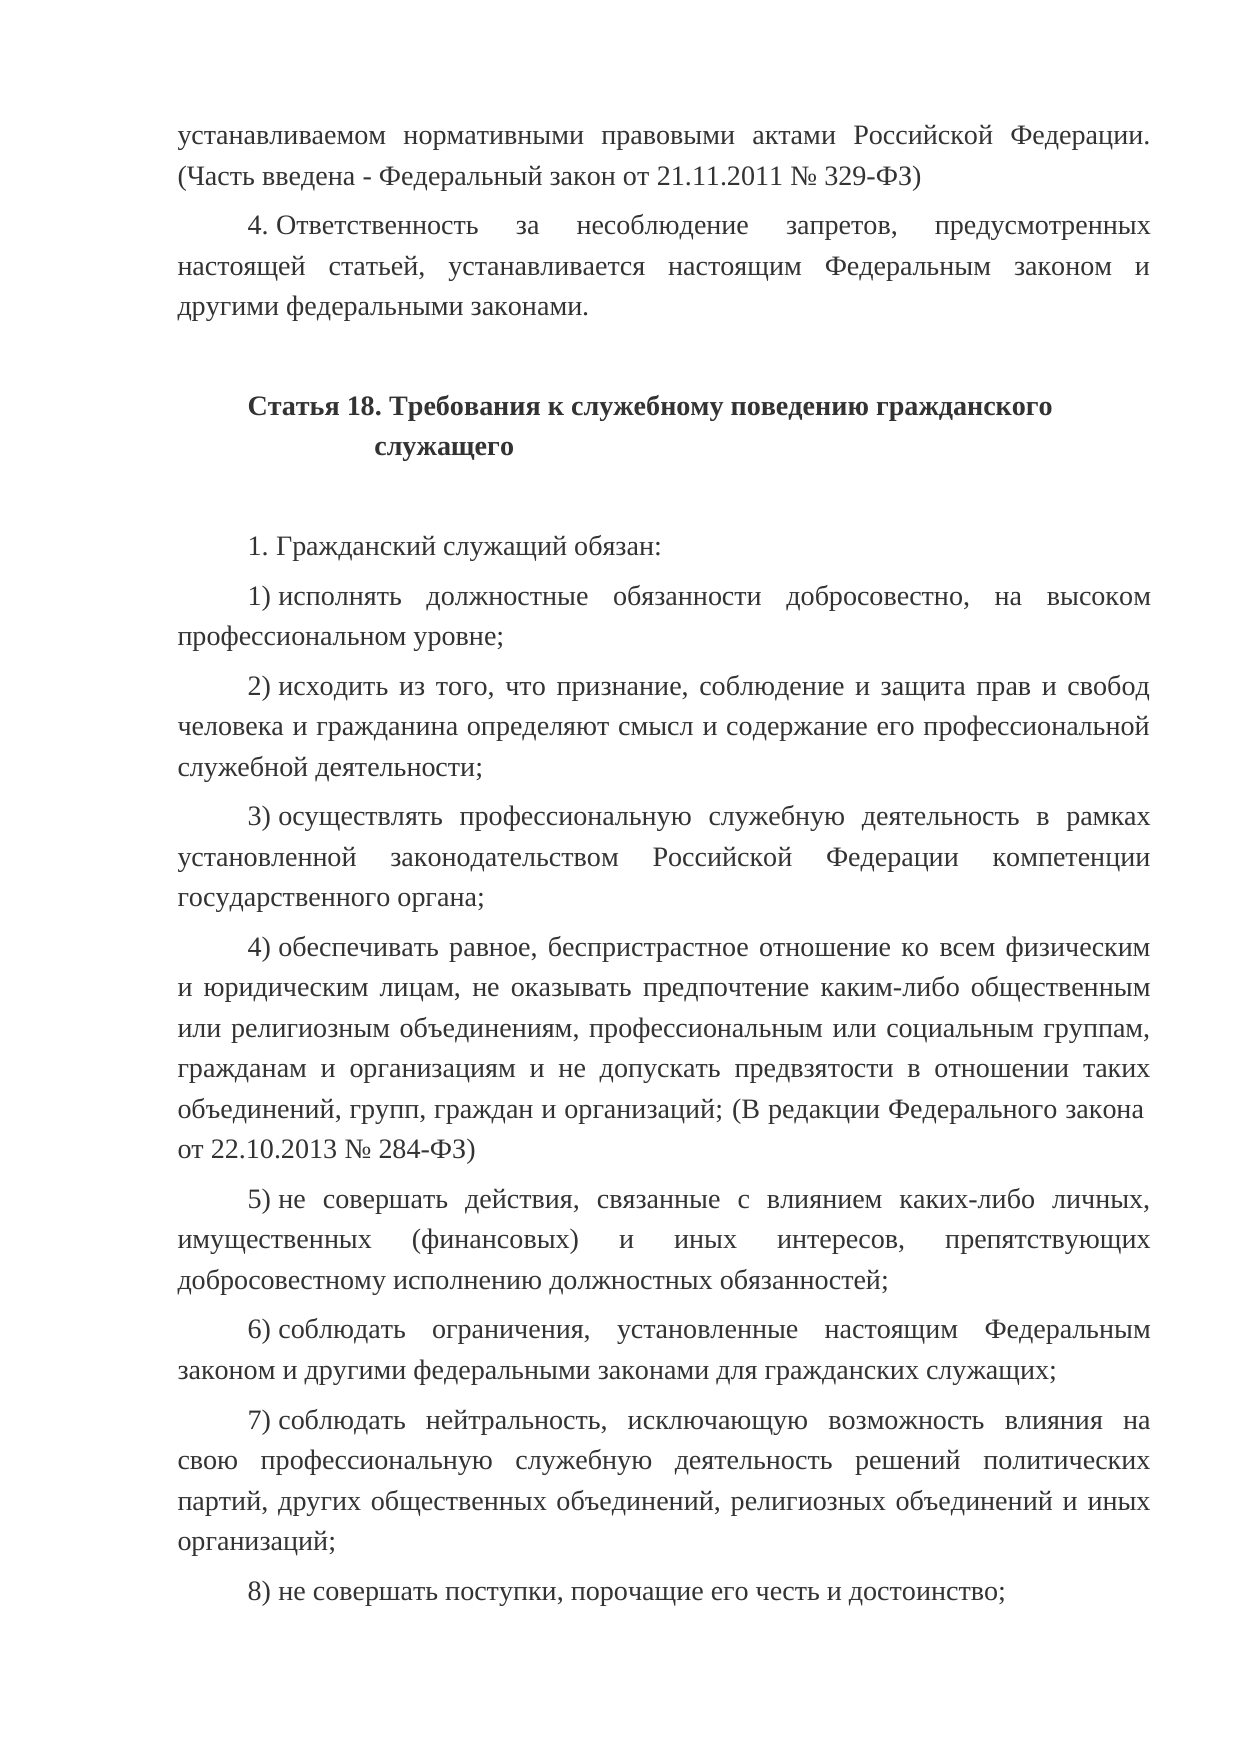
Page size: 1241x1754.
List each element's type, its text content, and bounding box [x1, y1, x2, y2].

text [177, 118, 1152, 191]
text Статья 18. Требования к служебному поведению гражданского служащего [247, 389, 1152, 462]
text 4. Ответственность за несоблюдение запретов, предусмотренных настоящей статьей, устанавливается настоящим Федеральным законом и другими федеральными законами. [177, 208, 1152, 322]
text 1. Гражданский служащий обязан: [177, 529, 1152, 561]
text 8) не совершать поступки, порочащие его честь и достоинство; [177, 1574, 1152, 1606]
text 2) исходить из того, что признание, соблюдение и защита прав и свобод человека и гражданина определяют смысл и содержание его профессиональной служебной деятельности; [177, 669, 1152, 782]
text 4) обеспечивать равное, беспристрастное отношение ко всем физическим и юридическим лицам, не оказывать предпочтение каким-либо общественным или религиозным объединениям, профессиональным или социальным группам, гражданам и организациям и не допускать предвзятости в отношении таких объединений, групп, граждан и организаций; (В редакции Федерального закона от 22.10.2013 № 284-ФЗ) [177, 930, 1152, 1164]
text 7) соблюдать нейтральность, исключающую возможность влияния на свою профессиональную служебную деятельность решений политических партий, других общественных объединений, религиозных объединений и иных организаций; [177, 1403, 1152, 1556]
text 3) осуществлять профессиональную служебную деятельность в рамках установленной законодательством Российской Федерации компетенции государственного органа; [177, 799, 1152, 913]
text 5) не совершать действия, связанные с влиянием каких-либо личных, имущественных (финансовых) и иных интересов, препятствующих добросовестному исполнению должностных обязанностей; [177, 1182, 1152, 1295]
text 6) соблюдать ограничения, установленные настоящим Федеральным законом и другими федеральными законами для гражданских служащих; [177, 1312, 1152, 1385]
text 1) исполнять должностные обязанности добросовестно, на высоком профессиональном уровне; [177, 578, 1152, 651]
